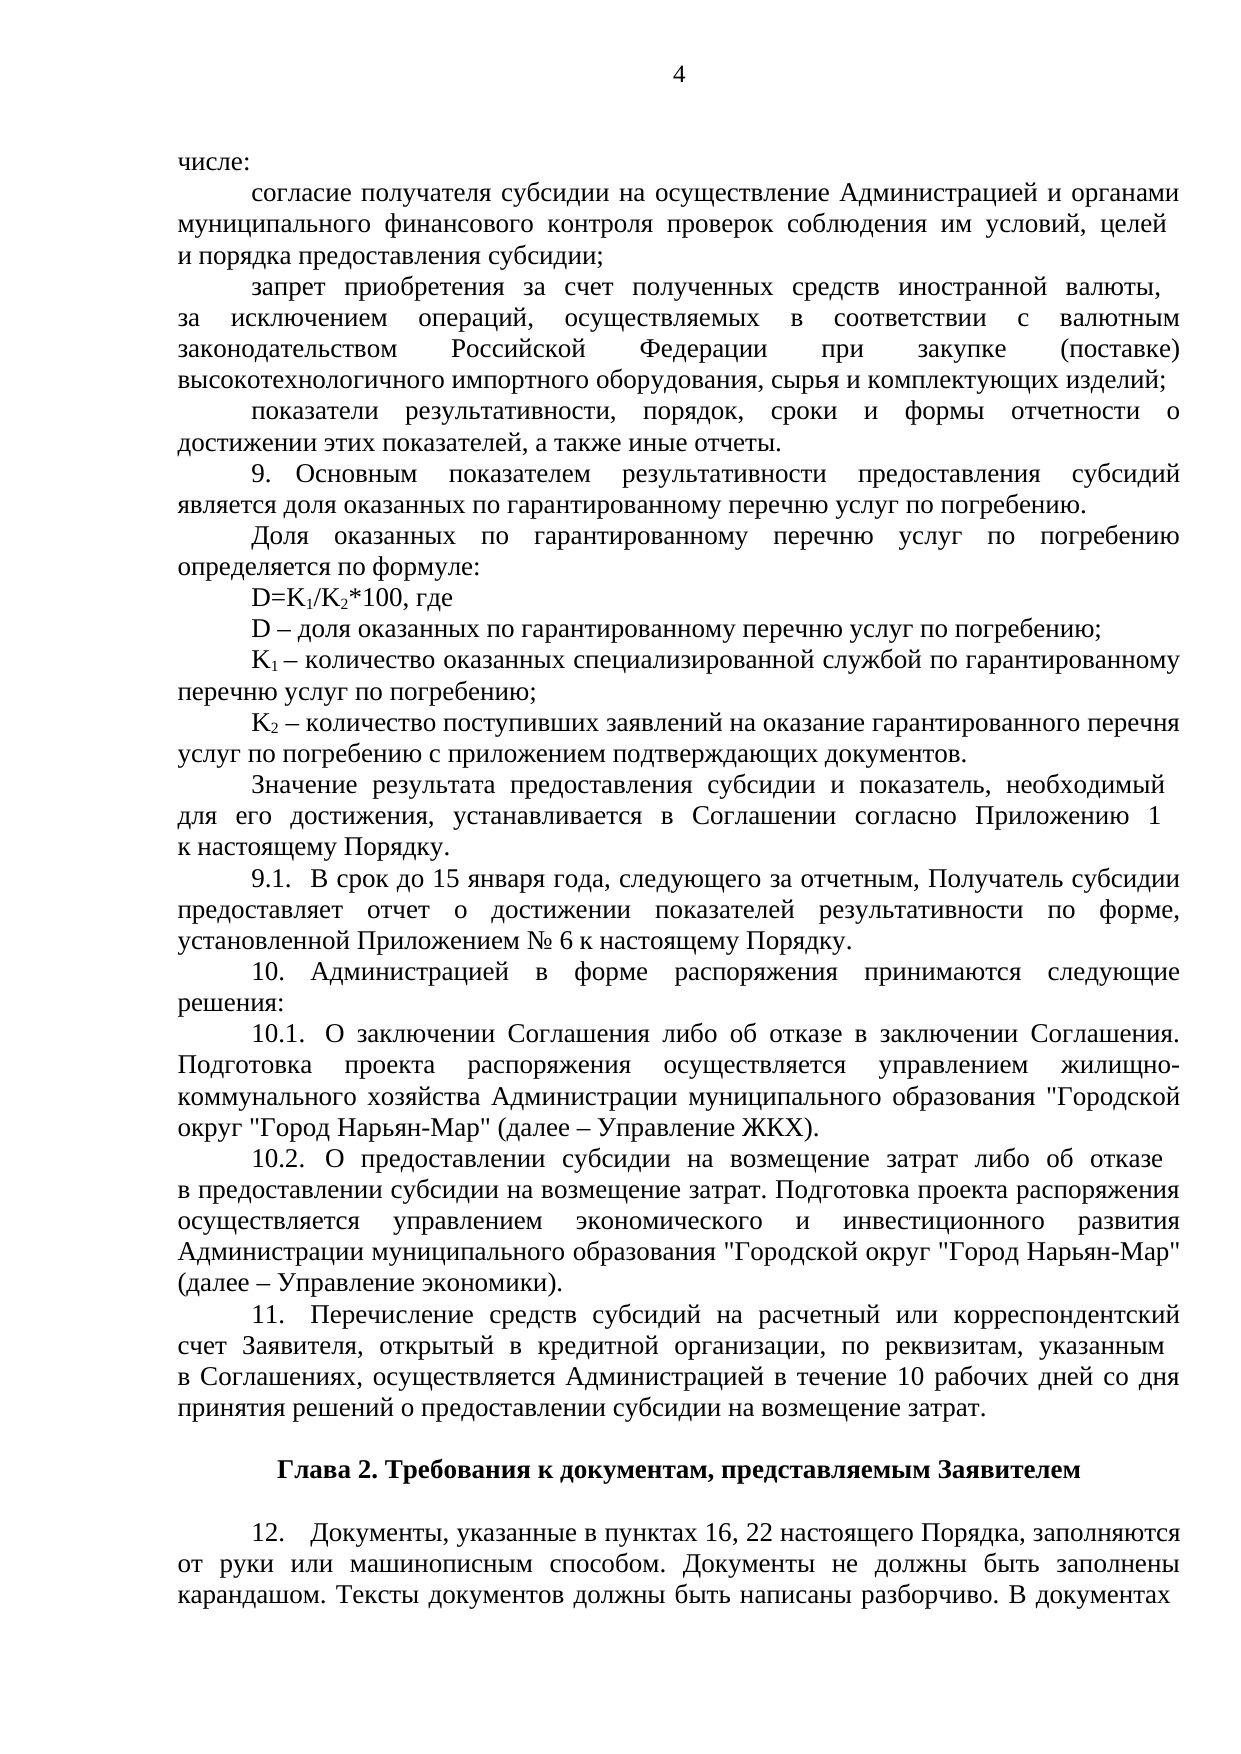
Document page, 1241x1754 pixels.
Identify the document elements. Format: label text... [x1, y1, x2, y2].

title Глава 2. Требования к документам, представляемым Заявителем [177, 1453, 1181, 1484]
text запрет приобретения за счет полученных средств иностранной валюты, за исключением операций, осуществляемых в соответствии с валютным законодательством Российской Федерации при закупке (поставке) высокотехнологичного импортного оборудования, сырья и комплектующих изделий; [177, 270, 1181, 394]
text показатели результативности, порядок, сроки и формы отчетности о достижении этих показателей, а также иные отчеты. [177, 394, 1181, 457]
text K1 – количество оказанных специализированной службой по гарантированному перечню услуг по погребению; [177, 644, 1181, 706]
text 10.1. О заключении Соглашения либо об отказе в заключении Соглашения. Подготовка проекта распоряжения осуществляется управлением жилищно-коммунального хозяйства Администрации муниципального образования "Городской округ "Город Нарьян-Мар" (далее – Управление ЖКХ). [177, 1017, 1181, 1142]
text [177, 145, 1181, 176]
text согласие получателя субсидии на осуществление Администрацией и органами муниципального финансового контроля проверок соблюдения им условий, целей и порядка предоставления субсидии; [177, 176, 1181, 270]
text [177, 1516, 1181, 1609]
text D=K1/K2*100, где [177, 581, 1181, 612]
text Доля оказанных по гарантированному перечню услуг по погребению определяется по формуле: [177, 519, 1181, 581]
text 10. Администрацией в форме распоряжения принимаются следующие решения: [177, 955, 1181, 1017]
text 9.1. В срок до 15 января года, следующего за отчетным, Получатель субсидии предоставляет отчет о достижении показателей результативности по форме, установленной Приложением № 6 к настоящему Порядку. [177, 862, 1181, 955]
text 9. Основным показателем результативности предоставления субсидий является доля оказанных по гарантированному перечню услуг по погребению. [177, 457, 1181, 519]
text K2 – количество поступивших заявлений на оказание гарантированного перечня услуг по погребению с приложением подтверждающих документов. [177, 706, 1181, 768]
text Значение результата предоставления субсидии и показатель, необходимый для его достижения, устанавливается в Соглашении согласно Приложению 1 к настоящему Порядку. [177, 768, 1181, 862]
text 10.2. О предоставлении субсидии на возмещение затрат либо об отказе в предоставлении субсидии на возмещение затрат. Подготовка проекта распоряжения осуществляется управлением экономического и инвестиционного развития Администрации муниципального образования "Городской округ "Город Нарьян-Мар" (далее – Управление экономики). [177, 1142, 1181, 1298]
text D – доля оказанных по гарантированному перечню услуг по погребению; [177, 612, 1181, 644]
text 11. Перечисление средств субсидий на расчетный или корреспондентский счет Заявителя, открытый в кредитной организации, по реквизитам, указанным в Соглашениях, осуществляется Администрацией в течение 10 рабочих дней со дня принятия решений о предоставлении субсидии на возмещение затрат. [177, 1298, 1181, 1422]
